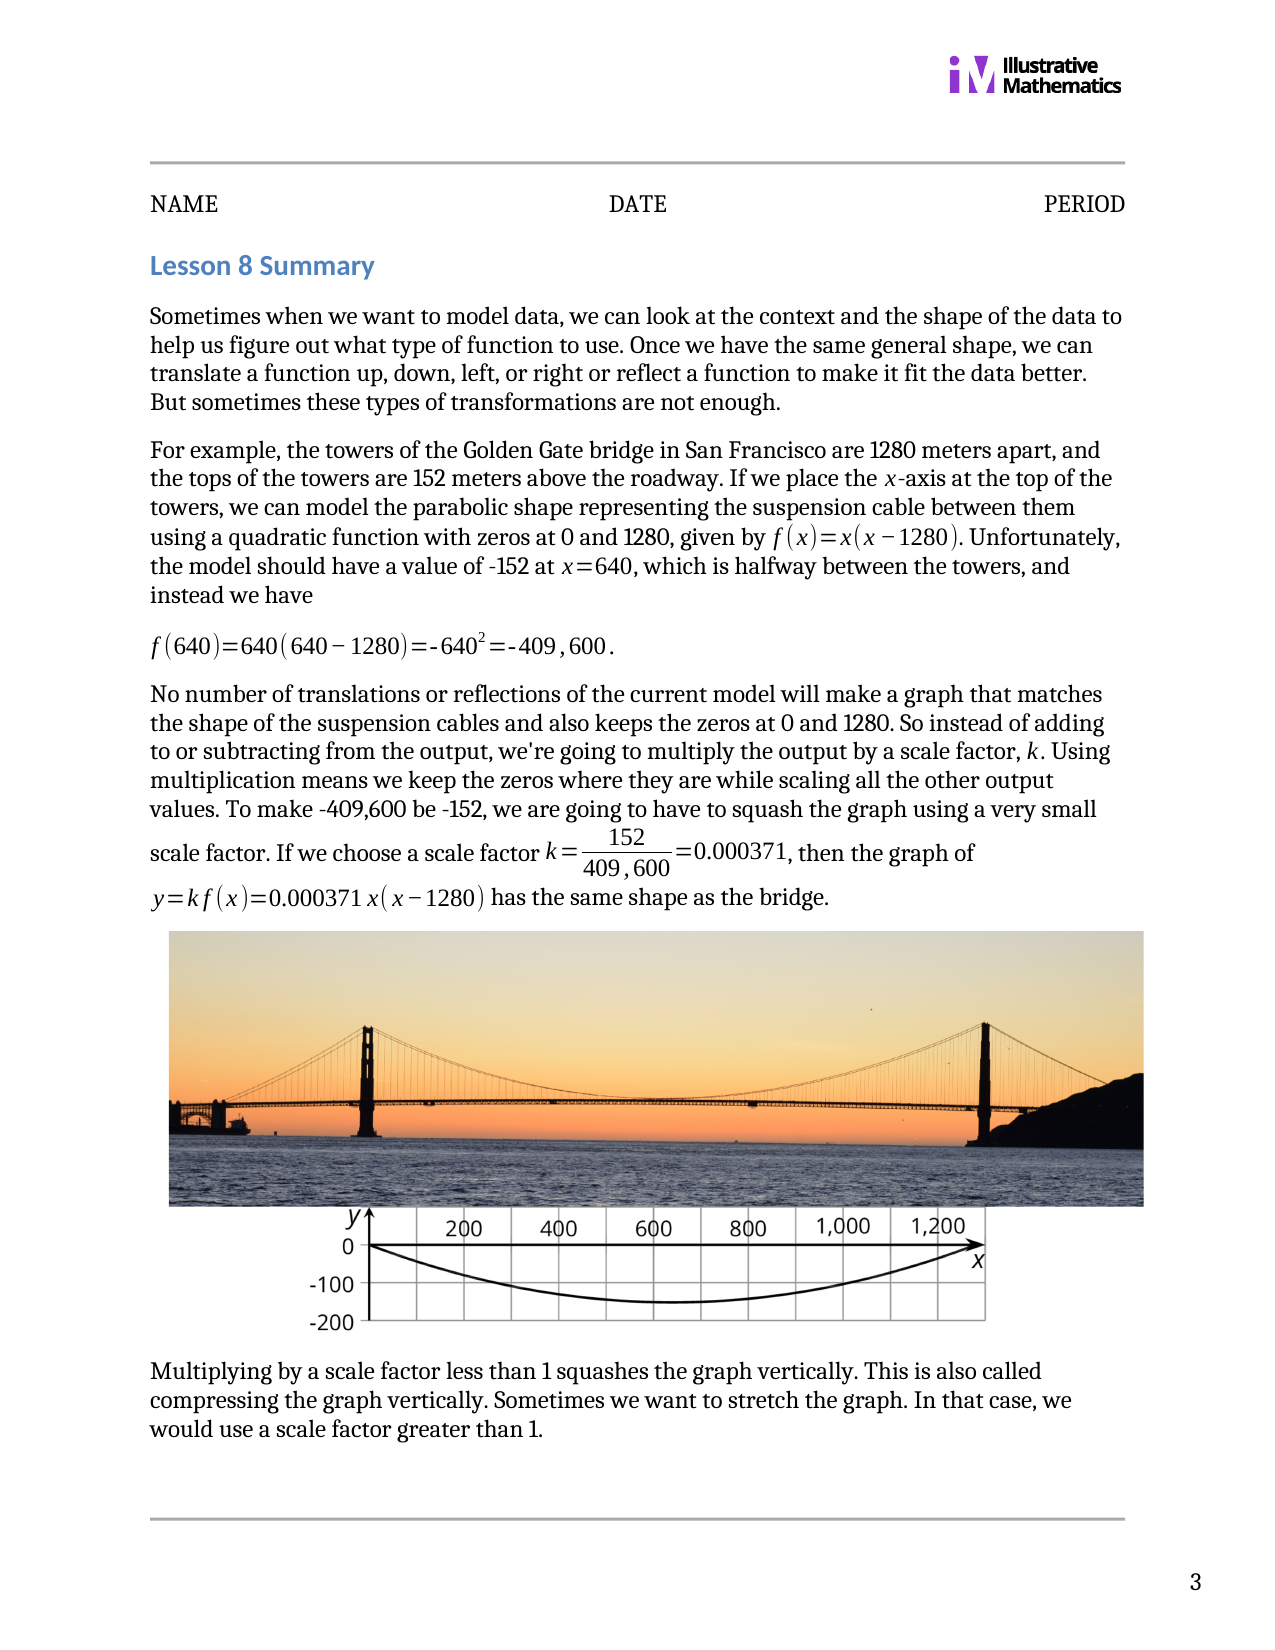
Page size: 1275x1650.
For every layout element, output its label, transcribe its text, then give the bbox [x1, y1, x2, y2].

text No number of translations or reflections of the current model will make a graph that matches the shape of the suspension cables and also keeps the zeros at 0 and 1280. So instead of adding to or subtracting from the output, we're going to multiply the output by a scale factor, . Using multiplication means we keep the zeros where they are while scaling all the other output values. To make -409,600 be -152, we are going to have to squash the graph using a very small scale factor. If we choose a scale factor , then the graph of has the same shape as the bridge. [150, 680, 1125, 912]
text For example, the towers of the Golden Gate bridge in San Francisco are 1280 meters apart, and the tops of the towers are 152 meters above the roadway. If we place the -axis at the top of the towers, we can model the parabolic shape representing the suspension cable between them using a quadratic function with zeros at 0 and 1280, given by . Unfortunately, the model should have a value of -152 at , which is halfway between the towers, and instead we have [150, 436, 1125, 609]
picture [168, 931, 1144, 1339]
text Sometimes when we want to model data, we can look at the context and the shape of the data to help us figure out what type of function to use. Once we have the same general shape, we can translate a function up, down, left, or right or reflect a function to make it fit the data better. But sometimes these types of transformations are not enough. [150, 302, 1125, 417]
text Multiplying by a scale factor less than 1 squashes the graph vertically. This is also called compressing the graph vertically. Sometimes we want to stretch the graph. In that case, we would use a scale factor greater than 1. [150, 1357, 1125, 1443]
subtitle Lesson 8 Summary [150, 247, 1125, 283]
picture [949, 55, 1121, 93]
